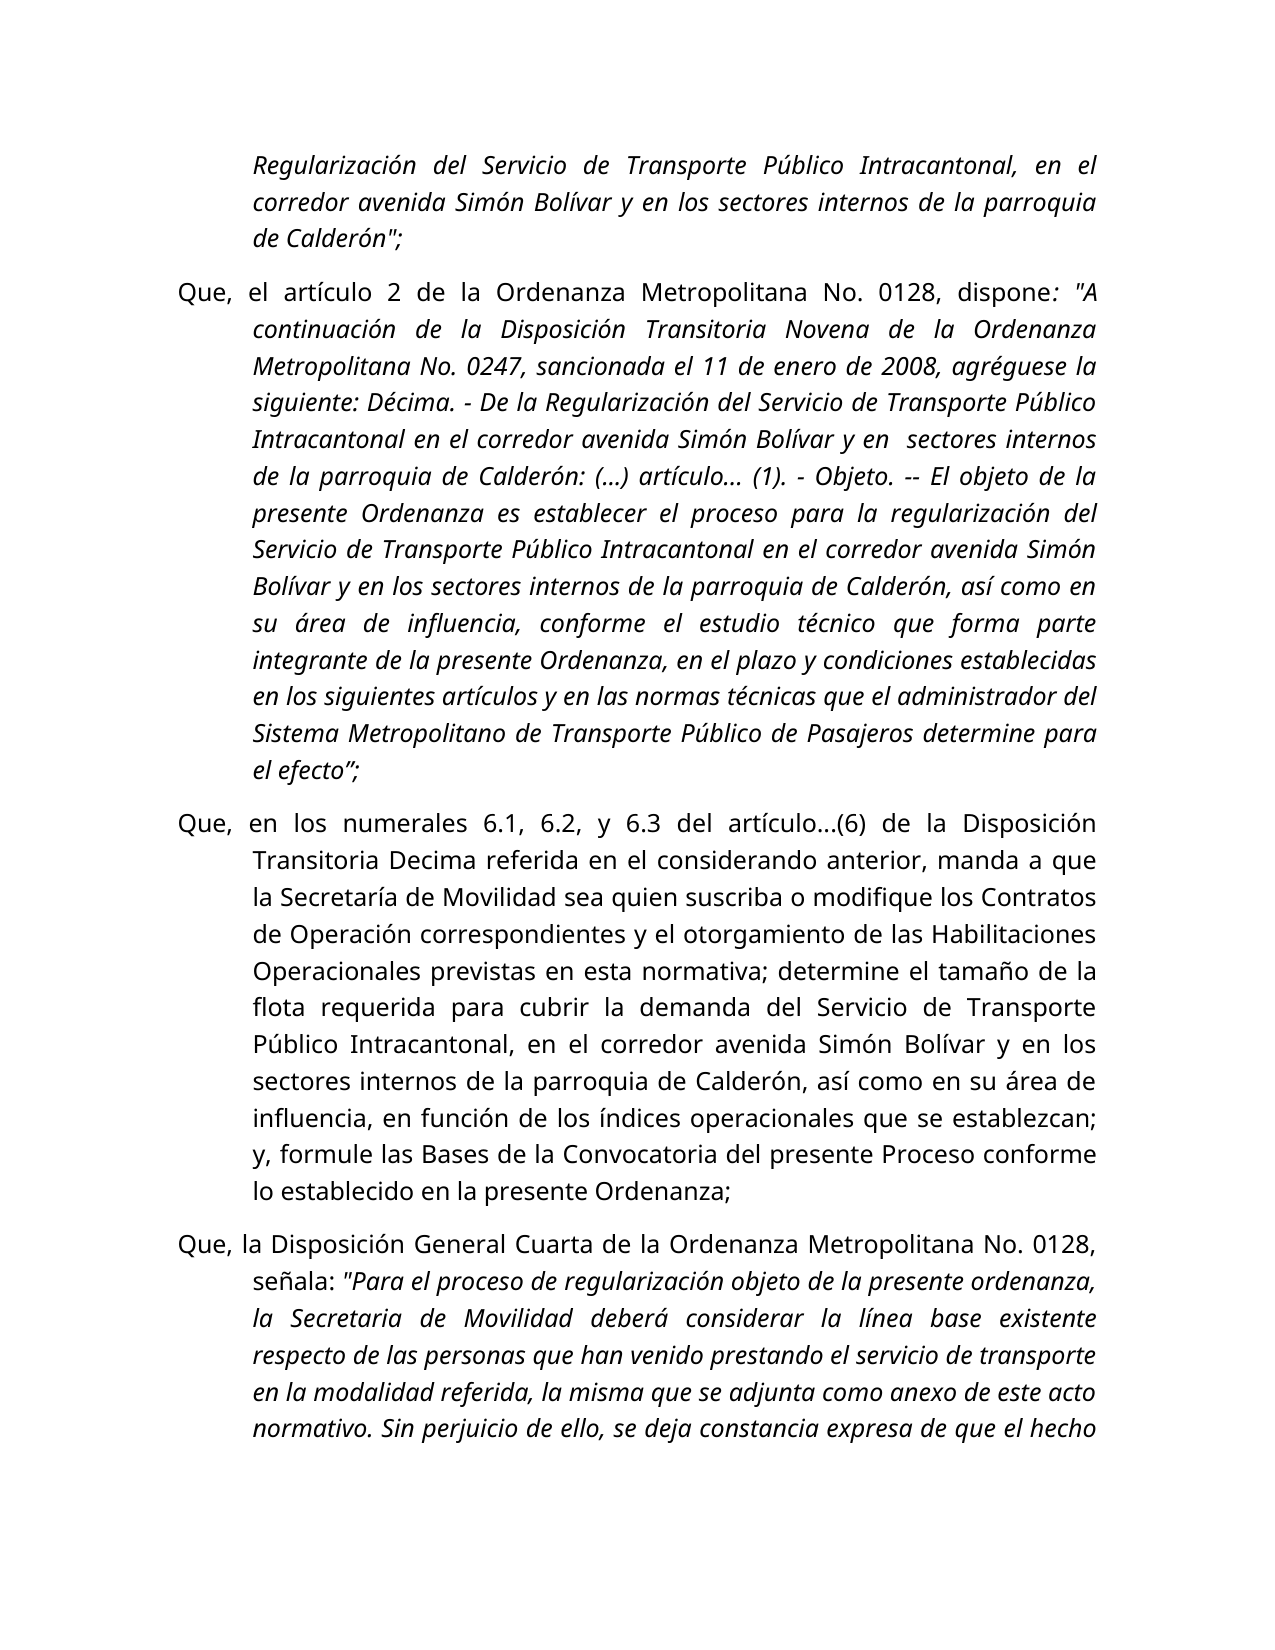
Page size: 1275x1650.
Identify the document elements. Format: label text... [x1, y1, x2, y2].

text Que, el artículo 2 de la Ordenanza Metropolitana No. 0128, dispone: "A continuación de la Disposición Transitoria Novena de la Ordenanza Metropolitana No. 0247, sancionada el 11 de enero de 2008, agréguese la siguiente: Décima. - De la Regularización del Servicio de Transporte Público Intracantonal en el corredor avenida Simón Bolívar y en sectores internos de la parroquia de Calderón: (...) artículo... (1). - Objeto. -- El objeto de la presente Ordenanza es establecer el proceso para la regularización del Servicio de Transporte Público Intracantonal en el corredor avenida Simón Bolívar y en los sectores internos de la parroquia de Calderón, así como en su área de influencia, conforme el estudio técnico que forma parte integrante de la presente Ordenanza, en el plazo y condiciones establecidas en los siguientes artículos y en las normas técnicas que el administrador del Sistema Metropolitano de Transporte Público de Pasajeros determine para el efecto”; [177, 274, 1098, 787]
text Que, en los numerales 6.1, 6.2, y 6.3 del artículo...(6) de la Disposición Transitoria Decima referida en el considerando anterior, manda a que la Secretaría de Movilidad sea quien suscriba o modifique los Contratos de Operación correspondientes y el otorgamiento de las Habilitaciones Operacionales previstas en esta normativa; determine el tamaño de la flota requerida para cubrir la demanda del Servicio de Transporte Público Intracantonal, en el corredor avenida Simón Bolívar y en los sectores internos de la parroquia de Calderón, así como en su área de influencia, en función de los índices operacionales que se establezcan; y, formule las Bases de la Convocatoria del presente Proceso conforme lo establecido en la presente Ordenanza; [177, 806, 1098, 1208]
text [177, 148, 1098, 255]
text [177, 1227, 1098, 1445]
